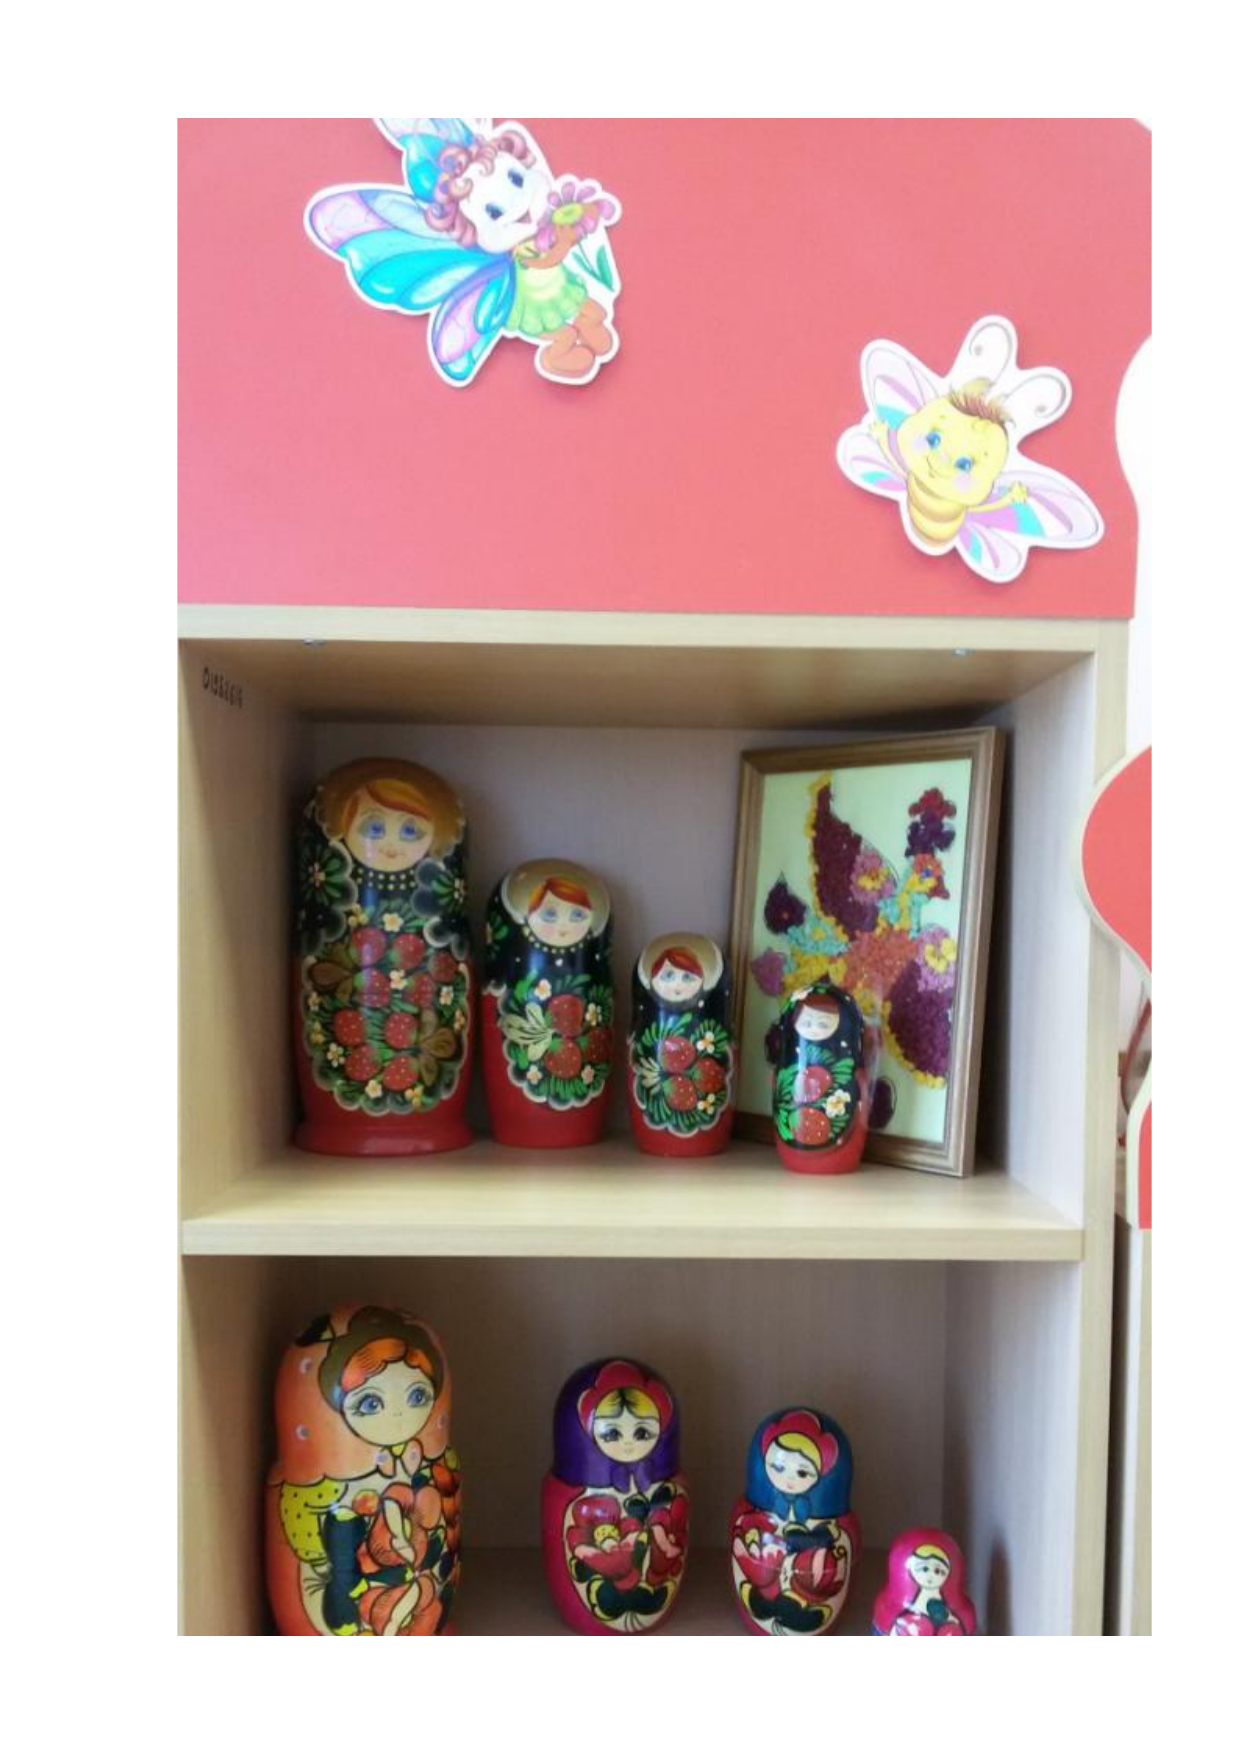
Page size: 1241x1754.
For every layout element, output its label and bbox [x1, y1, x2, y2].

picture [177, 118, 1152, 1636]
